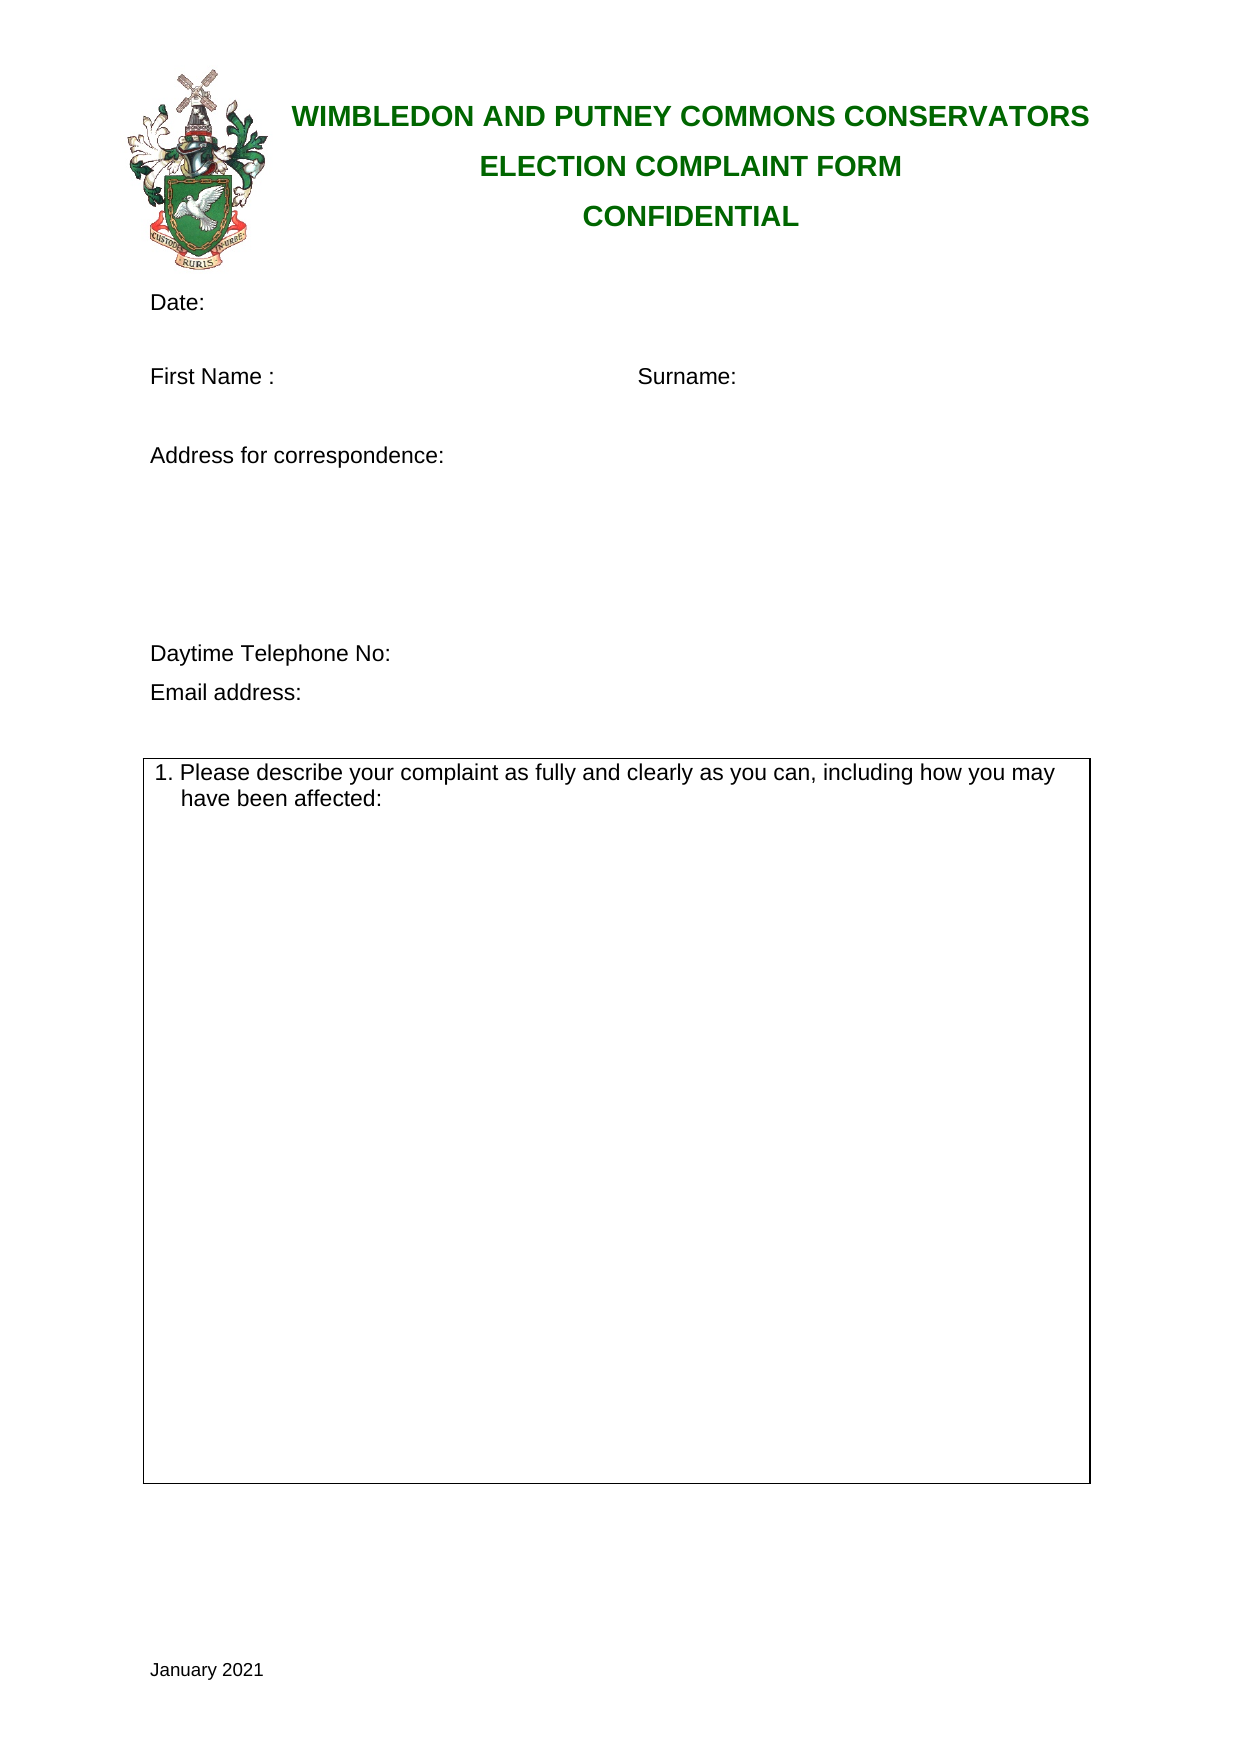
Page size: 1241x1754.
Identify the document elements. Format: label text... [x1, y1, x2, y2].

table_header 1. Please describe your complaint as fully and clearly as you can, including how you may have been affected: [144, 759, 1089, 1483]
text WIMBLEDON AND PUTNEY COMMONS CONSERVATORS [273, 98, 1090, 132]
text Date: [150, 289, 1090, 351]
text CONFIDENTIAL [273, 199, 1090, 233]
text Email address: [150, 679, 1090, 705]
text First Name : Surname: [150, 363, 1090, 389]
picture [120, 65, 273, 276]
text ELECTION COMPLAINT FORM [273, 149, 1090, 182]
text Address for correspondence: [150, 403, 1090, 468]
text Daytime Telephone No: [150, 639, 1090, 666]
